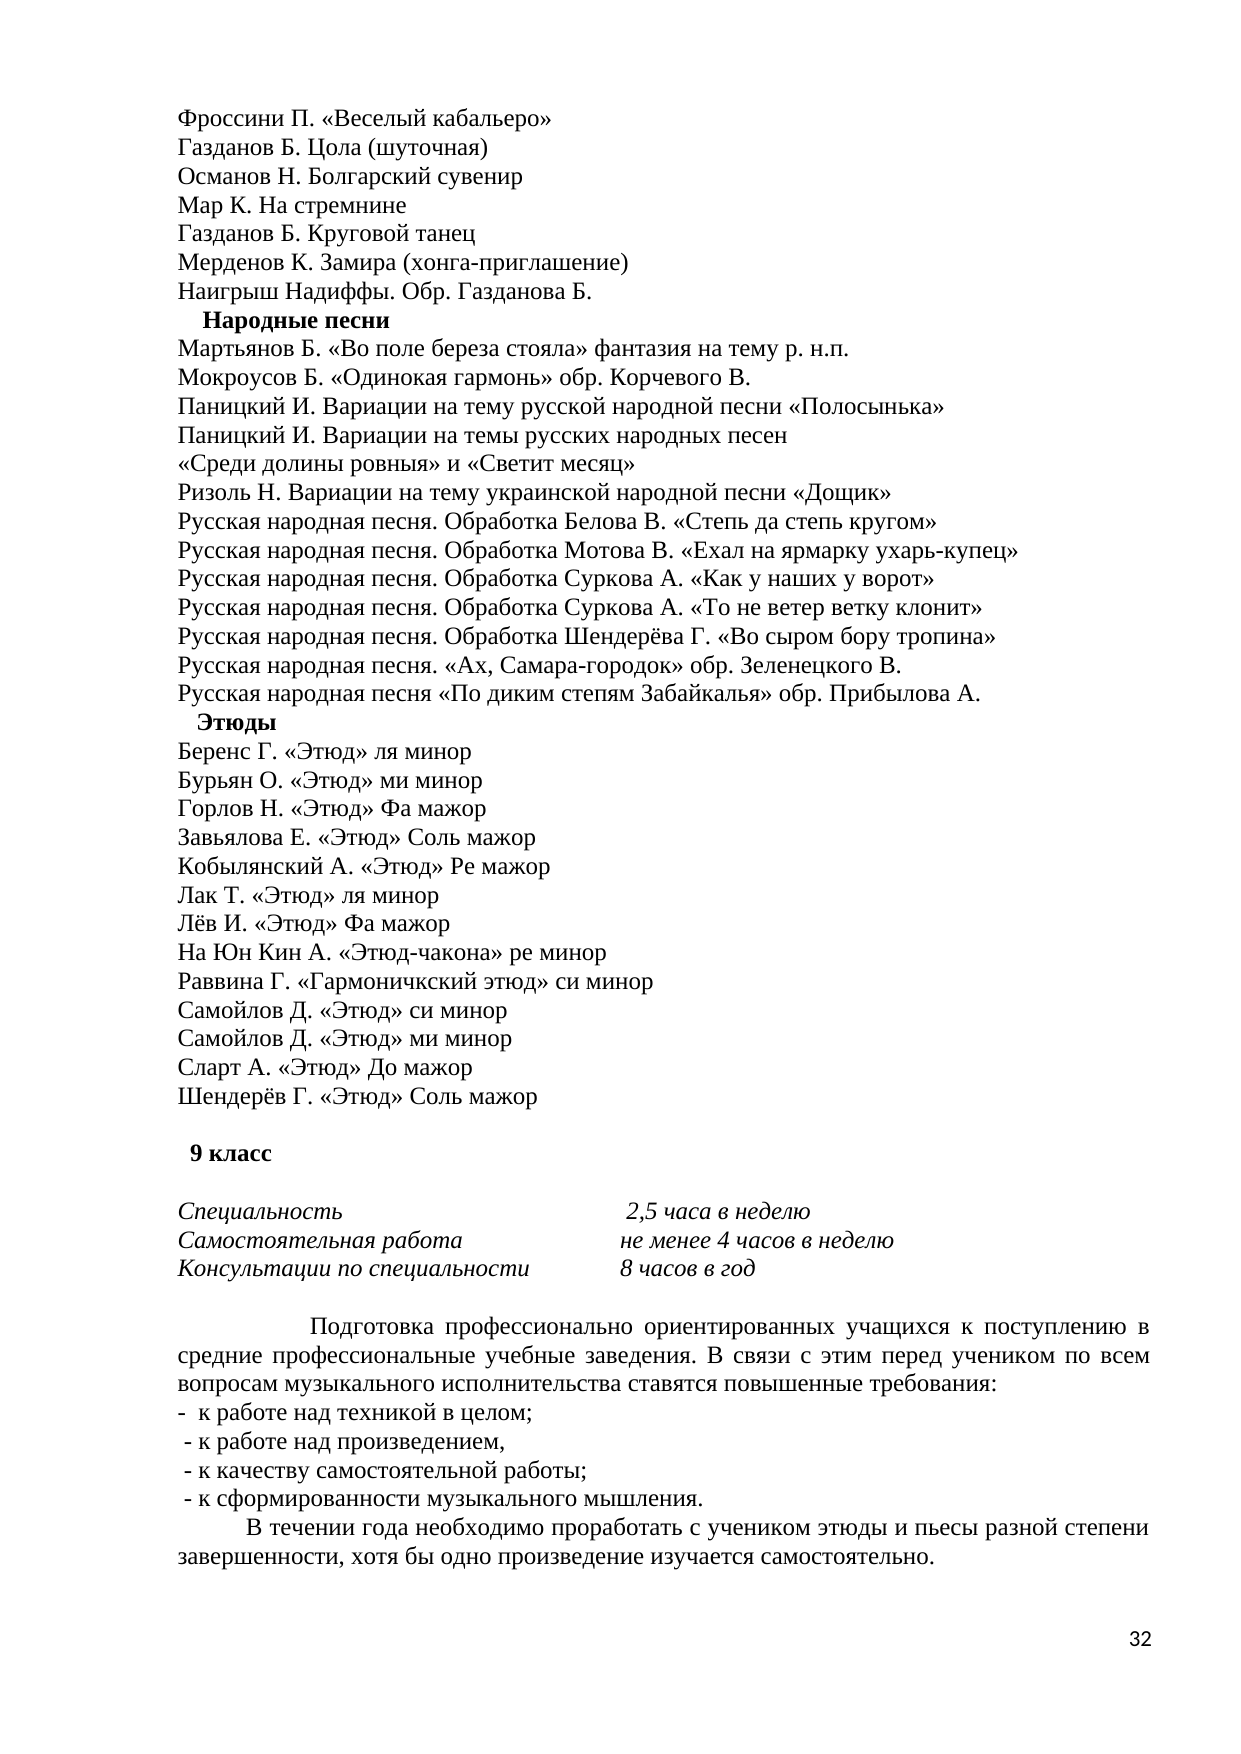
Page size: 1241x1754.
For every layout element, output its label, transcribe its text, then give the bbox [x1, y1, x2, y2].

text Народные песни [177, 305, 1152, 333]
text Горлов Н. «Этюд» Фа мажор [177, 793, 1152, 822]
text Шендерёв Г. «Этюд» Соль мажор [177, 1081, 1152, 1110]
text В течении года необходимо проработать с учеником этюды и пьесы разной степени завершенности, хотя бы одно произведение изучается самостоятельно. [177, 1512, 1152, 1570]
text Этюды [177, 707, 1152, 736]
text Мар К. На стремнине [177, 190, 1152, 218]
text Русская народная песня. «Ах, Самара-городок» обр. Зеленецкого В. [177, 650, 1152, 678]
text Наигрыш Надиффы. Обр. Газданова Б. [177, 276, 1152, 305]
text 9 класс [177, 1138, 1152, 1167]
text Газданов Б. Цола (шуточная) [177, 132, 1152, 161]
text Специальность 2,5 часа в неделю [177, 1196, 1152, 1225]
text Сларт А. «Этюд» До мажор [177, 1052, 1152, 1081]
text Мартьянов Б. «Во поле береза стояла» фантазия на тему р. н.п. [177, 333, 1152, 362]
text Завьялова Е. «Этюд» Соль мажор [177, 822, 1152, 851]
text Бурьян О. «Этюд» ми минор [177, 765, 1152, 793]
text «Среди долины ровныя» и «Светит месяц» [177, 448, 1152, 477]
text - к работе над произведением, [177, 1426, 1152, 1455]
text - к качеству самостоятельной работы; [177, 1455, 1152, 1483]
text Самостоятельная работа не менее 4 часов в неделю [177, 1225, 1152, 1253]
text Русская народная песня «По диким степям Забайкалья» обр. Прибылова А. [177, 678, 1152, 707]
text Русская народная песня. Обработка Суркова А. «Как у наших у ворот» [177, 563, 1152, 592]
text Лёв И. «Этюд» Фа мажор [177, 908, 1152, 937]
text Мерденов К. Замира (хонга-приглашение) [177, 247, 1152, 276]
text Консультации по специальности 8 часов в год [177, 1253, 1152, 1282]
text Ризоль Н. Вариации на тему украинской народной песни «Дощик» [177, 477, 1152, 506]
text - к сформированности музыкального мышления. [177, 1483, 1152, 1512]
text Раввина Г. «Гармоничкский этюд» си минор [177, 966, 1152, 995]
text Паницкий И. Вариации на темы русских народных песен [177, 420, 1152, 448]
text Подготовка профессионально ориентированных учащихся к поступлению в средние профессиональные учебные заведения. В связи с этим перед учеником по всем вопросам музыкального исполнительства ставятся повышенные требования: [177, 1311, 1152, 1397]
text Лак Т. «Этюд» ля минор [177, 880, 1152, 908]
text Беренс Г. «Этюд» ля минор [177, 736, 1152, 765]
text Самойлов Д. «Этюд» си минор [177, 995, 1152, 1023]
text - к работе над техникой в целом; [177, 1397, 1152, 1426]
text Османов Н. Болгарский сувенир [177, 161, 1152, 190]
text Мокроусов Б. «Одинокая гармонь» обр. Корчевого В. [177, 362, 1152, 391]
text Русская народная песня. Обработка Мотова В. «Ехал на ярмарку ухарь-купец» [177, 535, 1152, 563]
text Русская народная песня. Обработка Белова В. «Степь да степь кругом» [177, 506, 1152, 535]
text На Юн Кин А. «Этюд-чакона» ре минор [177, 937, 1152, 966]
text Русская народная песня. Обработка Шендерёва Г. «Во сыром бору тропина» [177, 621, 1152, 650]
text Паницкий И. Вариации на тему русской народной песни «Полосынька» [177, 391, 1152, 420]
text Русская народная песня. Обработка Суркова А. «То не ветер ветку клонит» [177, 592, 1152, 621]
text Кобылянский А. «Этюд» Ре мажор [177, 851, 1152, 880]
text Фросcини П. «Веселый кабальеро» [177, 103, 1152, 132]
text Газданов Б. Круговой танец [177, 218, 1152, 247]
text Самойлов Д. «Этюд» ми минор [177, 1023, 1152, 1052]
